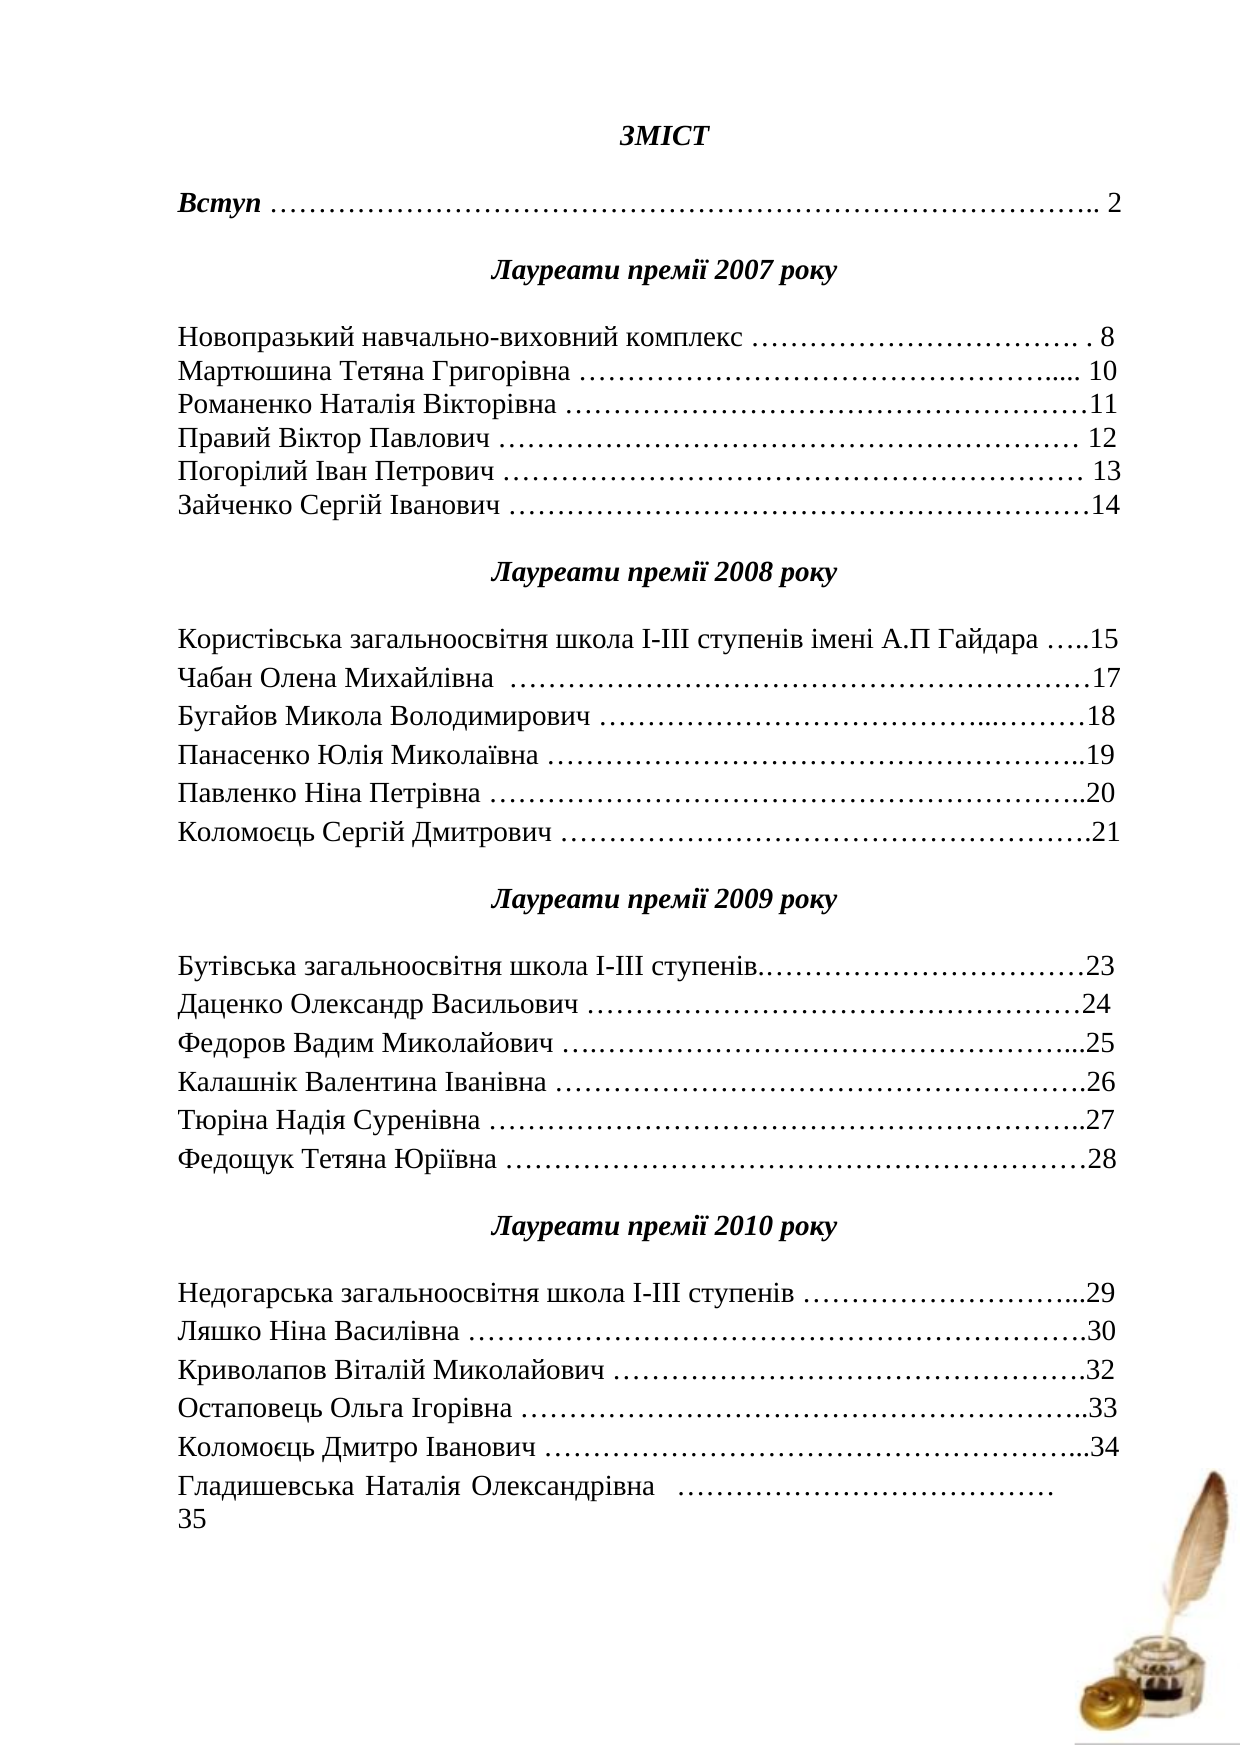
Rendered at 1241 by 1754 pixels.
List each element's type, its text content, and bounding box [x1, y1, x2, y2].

text Панасенко Юлія Миколаївна ………………………………………………..19 [177, 737, 1152, 770]
text Користівська загальноосвітня школа І-ІІІ ступенів імені А.П Гайдара …..15 [177, 621, 1152, 655]
text Коломоєць Дмитро Іванович ………………………………………………...34 [177, 1429, 1152, 1463]
text Криволапов Віталій Миколайович ………………………………………….32 [177, 1352, 1152, 1386]
text Правий Віктор Павлович …………………………………………………… 12 [177, 420, 1152, 453]
text Романенко Наталія Вікторівна ………………………………………………11 [177, 386, 1152, 420]
text Даценко Олександр Васильович ……………………………………………24 [177, 987, 1152, 1020]
text Лауреати премії 2009 року [177, 881, 1152, 914]
text Бугайов Микола Володимирович …………………………………...………18 [177, 698, 1152, 732]
text Гладишевська Наталія Олександрівна …………………………………35 [177, 1468, 1074, 1535]
text Калашнік Валентина Іванівна ……………………………………………….26 [177, 1064, 1152, 1097]
text Бутівська загальноосвітня школа І-ІІІ ступенів.……………………………23 [177, 948, 1152, 982]
text Остаповець Ольга Ігорівна …………………………………………………..33 [177, 1391, 1152, 1424]
picture [1074, 1468, 1240, 1744]
text Федоров Вадим Миколайович ….…………………………………………...25 [177, 1025, 1152, 1059]
text Чабан Олена Михайлівна ……………………………………………………17 [177, 660, 1152, 693]
text Зайченко Сергій Іванович ……………………………………………………14 [177, 487, 1152, 521]
text Лауреати премії 2010 року [177, 1208, 1152, 1241]
text ЗМІСТ [177, 118, 1152, 152]
text Павленко Ніна Петрівна ……………………………………………………..20 [177, 775, 1152, 809]
text Вступ ………………………………………………………………………….. 2 [177, 185, 1152, 219]
text Коломоєць Сергій Дмитрович ……………………………………………….21 [177, 814, 1152, 847]
text Ляшко Ніна Василівна ……………………………………………………….30 [177, 1313, 1152, 1347]
text Лауреати премії 2008 року [177, 554, 1152, 588]
text Мартюшина Тетяна Григорівна …………………………………………..... 10 [177, 353, 1152, 386]
text Новопразький навчально-виховний комплекс ……………………………. . 8 [177, 319, 1152, 353]
text Недогарська загальноосвітня школа І-ІІІ ступенів ………………………...29 [177, 1275, 1152, 1308]
text Лауреати премії 2007 року [177, 252, 1152, 286]
text Погорілий Іван Петрович …………………………………………………… 13 [177, 453, 1152, 487]
text Федощук Тетяна Юріївна ……………………………………………………28 [177, 1141, 1152, 1174]
text Тюріна Надія Суренівна ……………………………………………………..27 [177, 1102, 1152, 1136]
